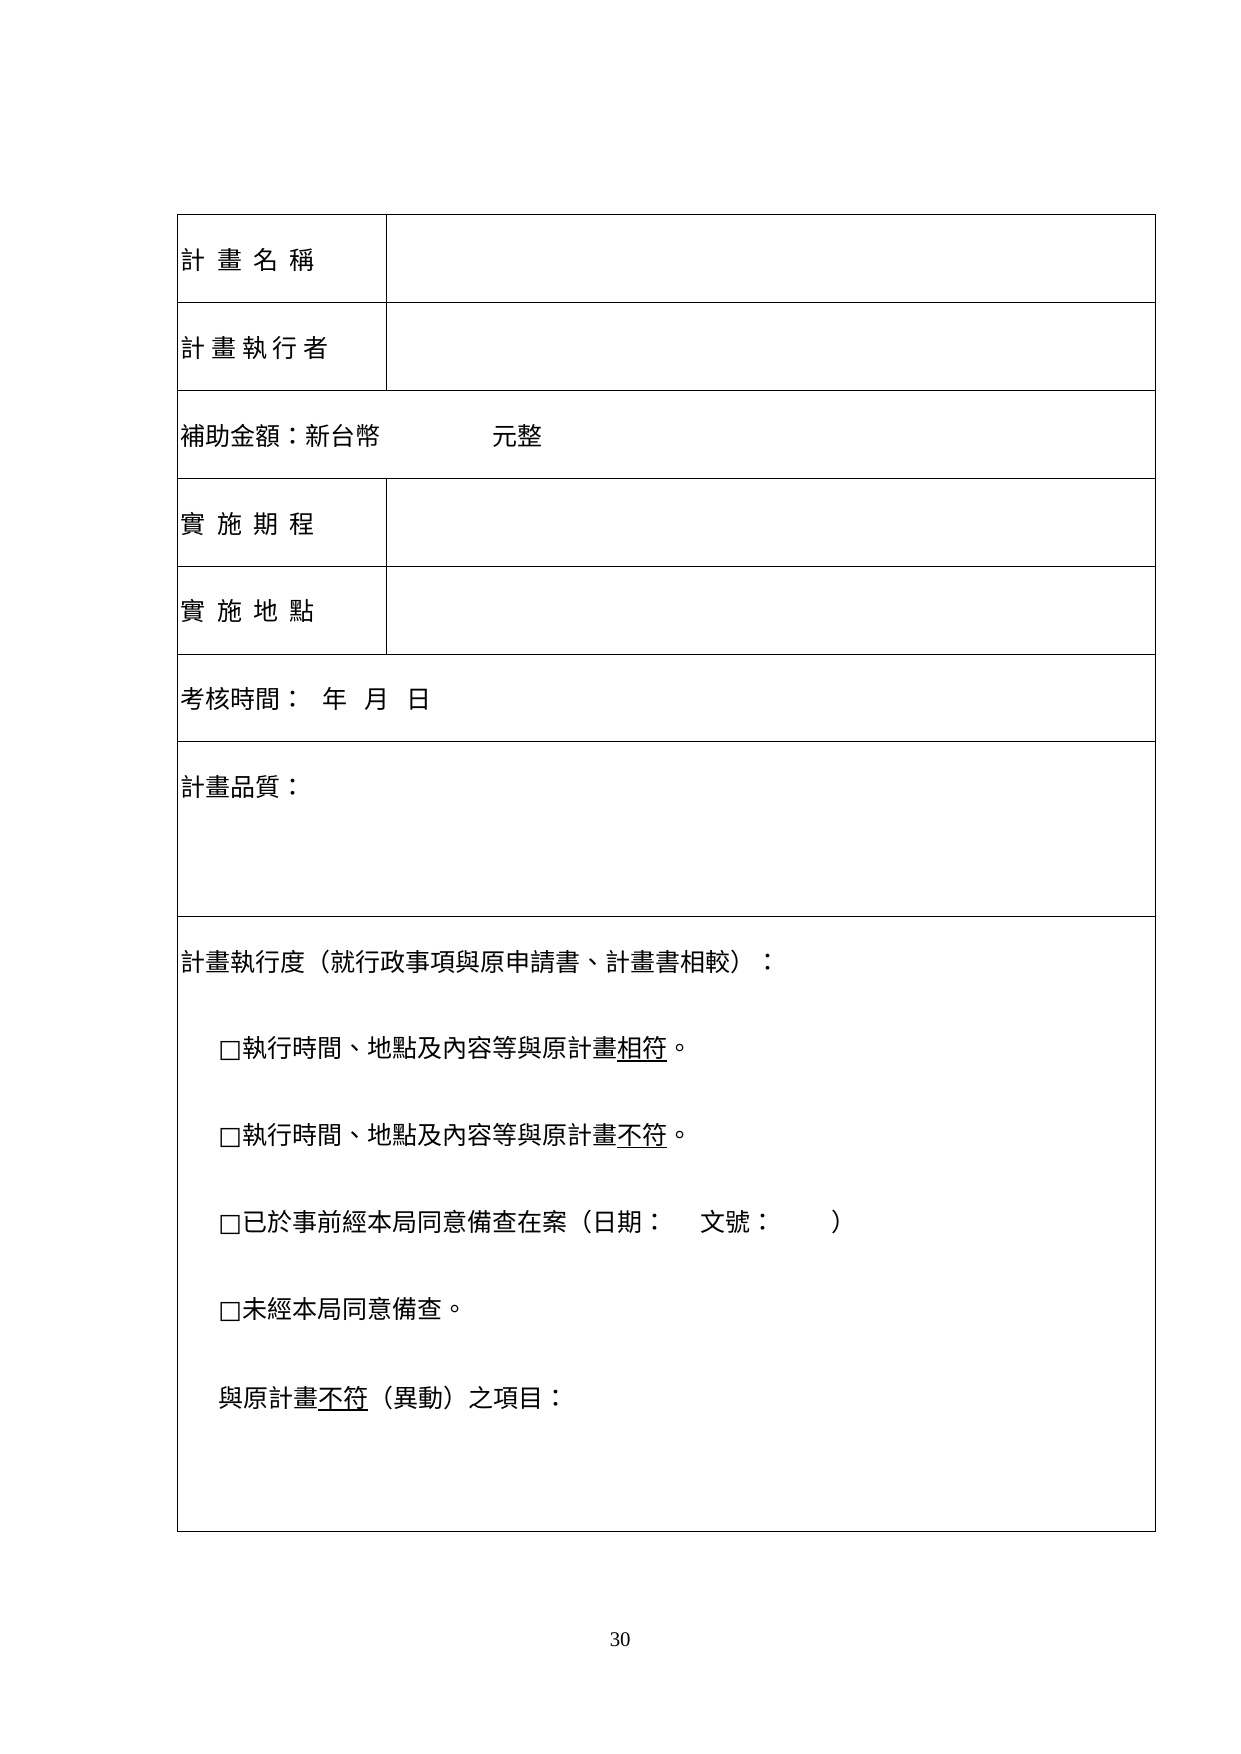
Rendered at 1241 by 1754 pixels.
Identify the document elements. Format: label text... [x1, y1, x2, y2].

table_cell 計 畫 執 行 者 [178, 303, 386, 390]
table_cell [387, 303, 1155, 390]
table_header 計 畫 名 稱 [178, 215, 386, 302]
table_header [387, 215, 1155, 302]
table_cell 計畫執行度（就行政事項與原申請書、計畫書相較）： □執行時間、地點及內容等與原計畫相符。 □執行時間、地點及內容等與原計畫不符。 □已於事前經本局同意備查在案（日期： 文號： ） □未經本局同意備查。 與原計畫不符（異動）之項目： [178, 917, 1155, 1531]
table_cell [387, 479, 1155, 566]
table_cell [387, 567, 1155, 653]
table_cell 計畫品質： [178, 742, 1155, 916]
table_cell 實 施 期 程 [178, 479, 386, 566]
table_cell 考核時間： 年 月 日 [178, 655, 1155, 741]
table_cell 實 施 地 點 [178, 567, 386, 653]
table_cell 補助金額：新台幣 元整 [178, 391, 1155, 478]
